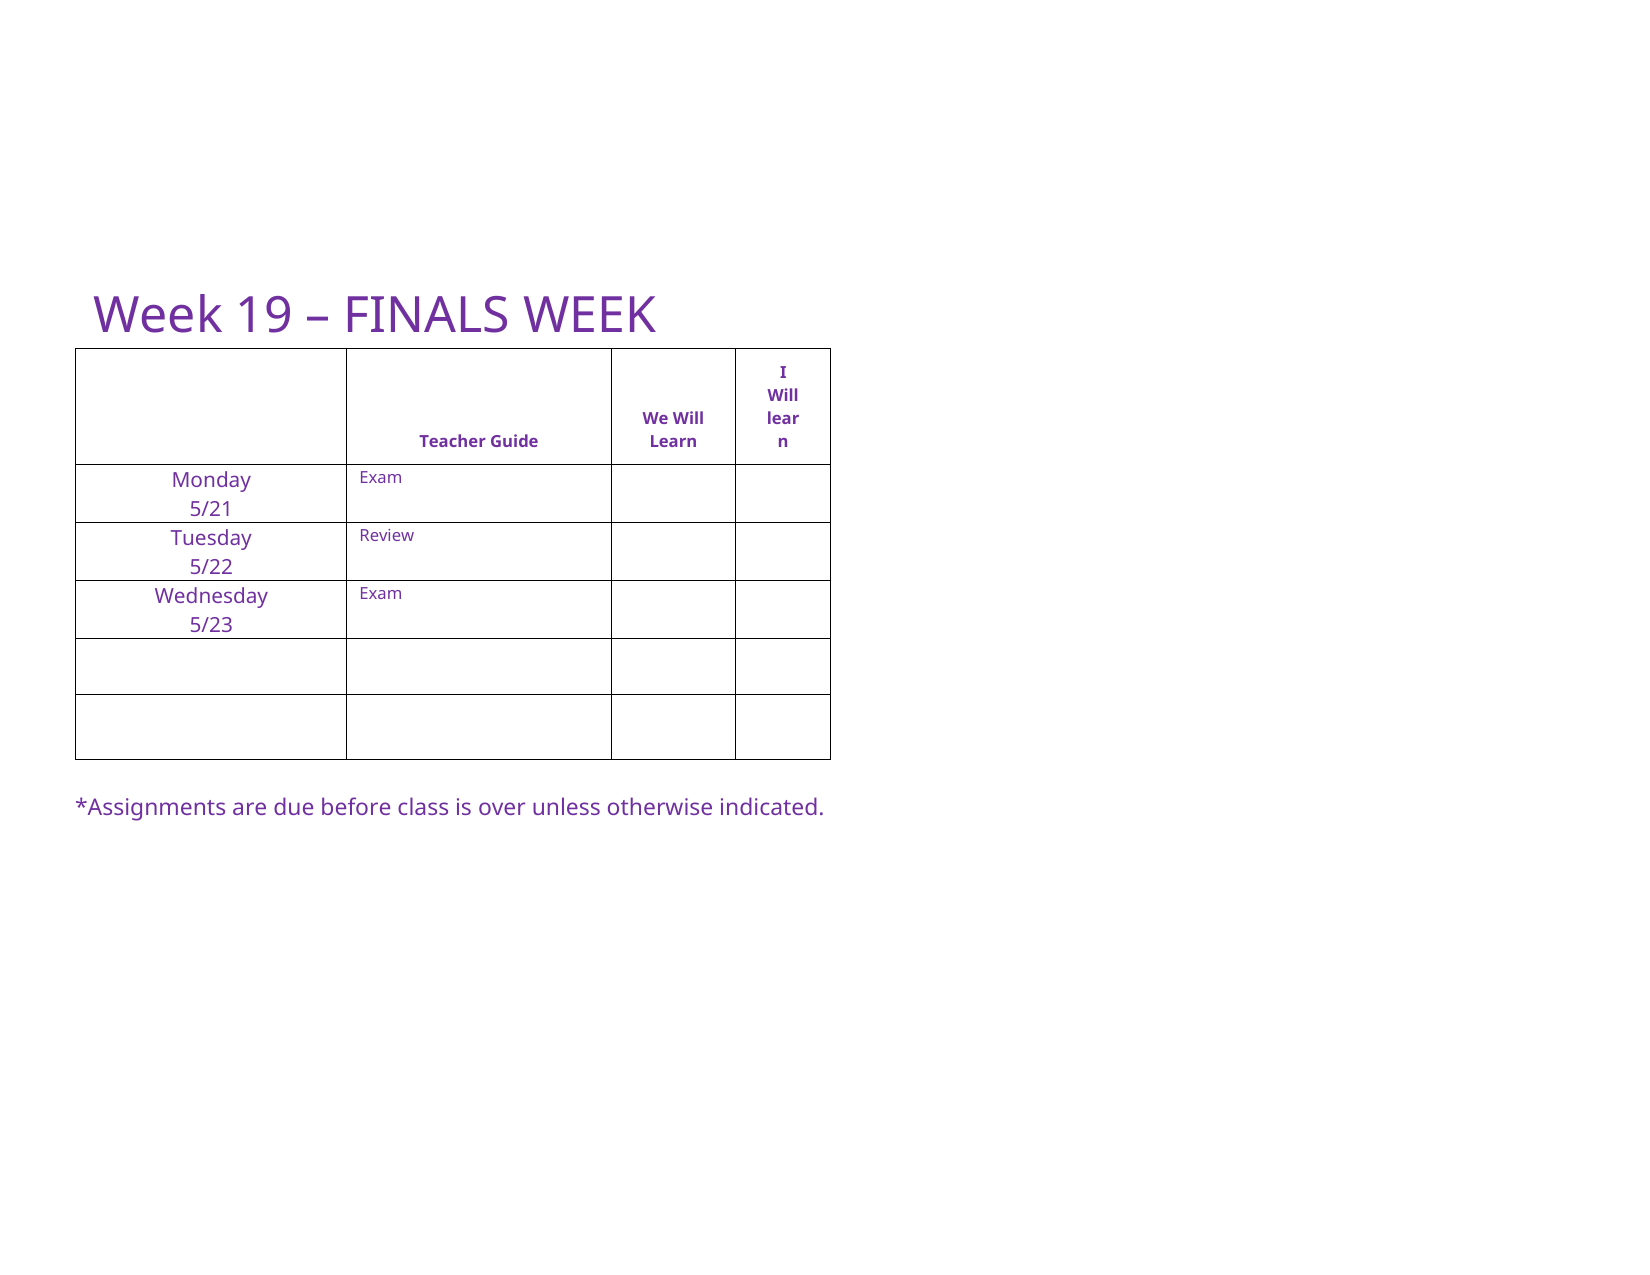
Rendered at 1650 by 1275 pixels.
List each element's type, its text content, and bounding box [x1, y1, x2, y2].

table_cell [347, 695, 611, 759]
table_cell [736, 639, 830, 694]
table_cell [736, 581, 830, 638]
table_cell [736, 523, 830, 580]
table_cell [612, 639, 735, 694]
table_cell [736, 695, 830, 759]
table_header Teacher Guide [347, 349, 611, 464]
table_cell [347, 639, 611, 694]
table_cell [736, 465, 830, 522]
table_cell Exam [347, 581, 611, 638]
table_cell [612, 581, 735, 638]
table_header We Will Learn [612, 349, 735, 464]
table_cell [76, 695, 346, 759]
table_cell [612, 523, 735, 580]
table_cell Wednesday 5/23 [76, 581, 346, 638]
table_cell [612, 465, 735, 522]
table_cell Monday 5/21 [76, 465, 346, 522]
table_cell Review [347, 523, 611, 580]
table_cell [612, 695, 735, 759]
table_header I Will learn [736, 349, 830, 464]
text Week 19 – FINALS WEEK [93, 279, 1557, 347]
table_cell Tuesday 5/22 [76, 523, 346, 580]
table_cell [76, 639, 346, 694]
table_header [76, 349, 346, 464]
text *Assignments are due before class is over unless otherwise indicated. [75, 791, 1575, 822]
table_cell Exam [347, 465, 611, 522]
